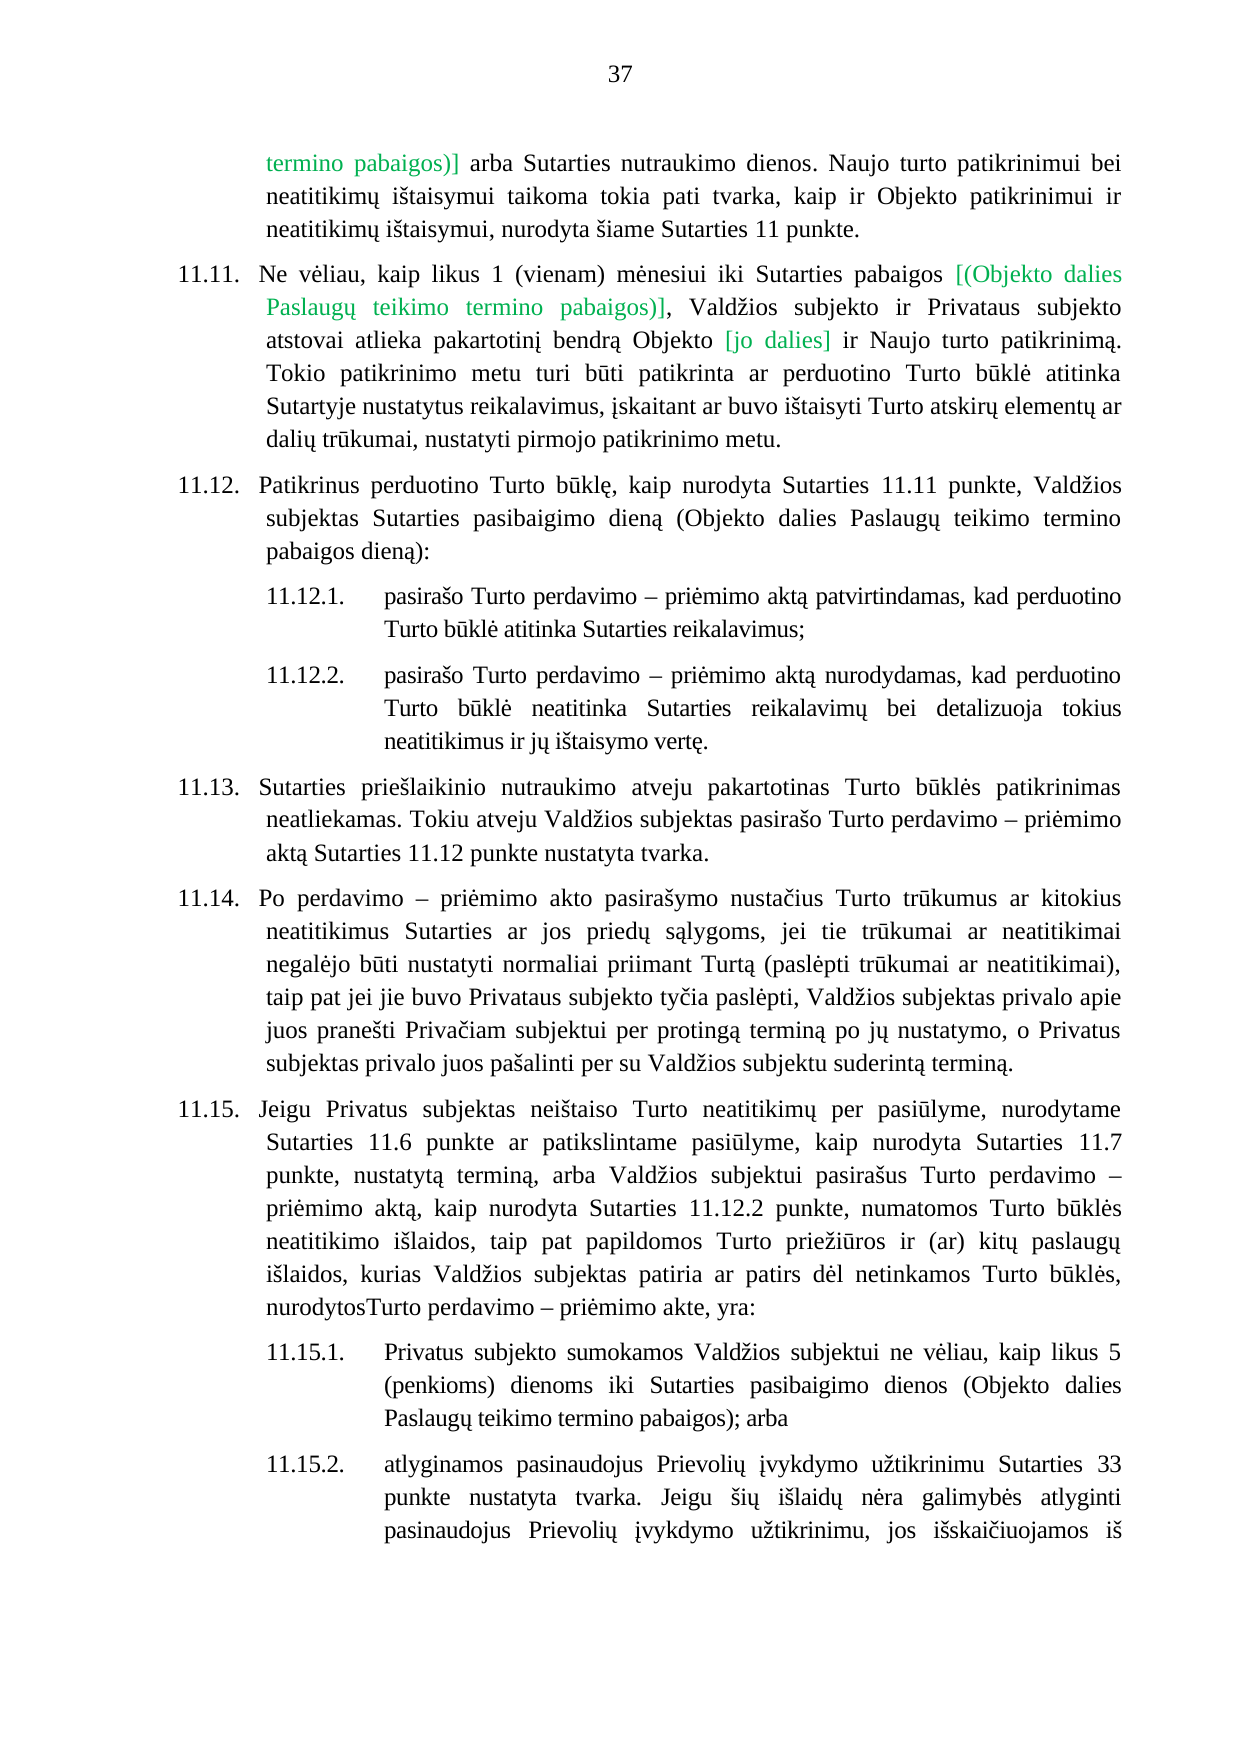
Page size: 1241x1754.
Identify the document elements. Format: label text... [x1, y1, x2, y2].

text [177, 148, 1122, 242]
text pasirašo Turto perdavimo – priėmimo aktą nurodydamas, kad perduotino Turto būklė neatitinka Sutarties reikalavimų bei detalizuoja tokius neatitikimus ir jų ištaisymo vertę. [266, 660, 1122, 755]
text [266, 1449, 1122, 1544]
text Patikrinus perduotino Turto būklę, kaip nurodyta Sutarties 11.11 punkte, Valdžios subjektas Sutarties pasibaigimo dieną (Objekto dalies Paslaugų teikimo termino pabaigos dieną): [177, 470, 1122, 565]
text Po perdavimo – priėmimo akto pasirašymo nustačius Turto trūkumus ar kitokius neatitikimus Sutarties ar jos priedų sąlygoms, jei tie trūkumai ar neatitikimai negalėjo būti nustatyti normaliai priimant Turtą (paslėpti trūkumai ar neatitikimai), taip pat jei jie buvo Privataus subjekto tyčia paslėpti, Valdžios subjektas privalo apie juos pranešti Privačiam subjektui per protingą terminą po jų nustatymo, o Privatus subjektas privalo juos pašalinti per su Valdžios subjektu suderintą terminą. [177, 883, 1122, 1077]
text Jeigu Privatus subjektas neištaiso Turto neatitikimų per pasiūlyme, nurodytame Sutarties 11.6 punkte ar patikslintame pasiūlyme, kaip nurodyta Sutarties 11.7 punkte, nustatytą terminą, arba Valdžios subjektui pasirašus Turto perdavimo – priėmimo aktą, kaip nurodyta Sutarties 11.12.2 punkte, numatomos Turto būklės neatitikimo išlaidos, taip pat papildomos Turto priežiūros ir (ar) kitų paslaugų išlaidos, kurias Valdžios subjektas patiria ar patirs dėl netinkamos Turto būklės, nurodytosTurto perdavimo – priėmimo akte, yra: [177, 1094, 1122, 1321]
text Ne vėliau, kaip likus 1 (vienam) mėnesiui iki Sutarties pabaigos [(Objekto dalies Paslaugų teikimo termino pabaigos)], Valdžios subjekto ir Privataus subjekto atstovai atlieka pakartotinį bendrą Objekto [jo dalies] ir Naujo turto patikrinimą. Tokio patikrinimo metu turi būti patikrinta ar perduotino Turto būklė atitinka Sutartyje nustatytus reikalavimus, įskaitant ar buvo ištaisyti Turto atskirų elementų ar dalių trūkumai, nustatyti pirmojo patikrinimo metu. [177, 259, 1122, 453]
text pasirašo Turto perdavimo – priėmimo aktą patvirtindamas, kad perduotino Turto būklė atitinka Sutarties reikalavimus; [266, 581, 1122, 643]
text Privatus subjekto sumokamos Valdžios subjektui ne vėliau, kaip likus 5 (penkioms) dienoms iki Sutarties pasibaigimo dienos (Objekto dalies Paslaugų teikimo termino pabaigos); arba [266, 1337, 1122, 1432]
text Sutarties priešlaikinio nutraukimo atveju pakartotinas Turto būklės patikrinimas neatliekamas. Tokiu atveju Valdžios subjektas pasirašo Turto perdavimo – priėmimo aktą Sutarties 11.12 punkte nustatyta tvarka. [177, 772, 1122, 866]
